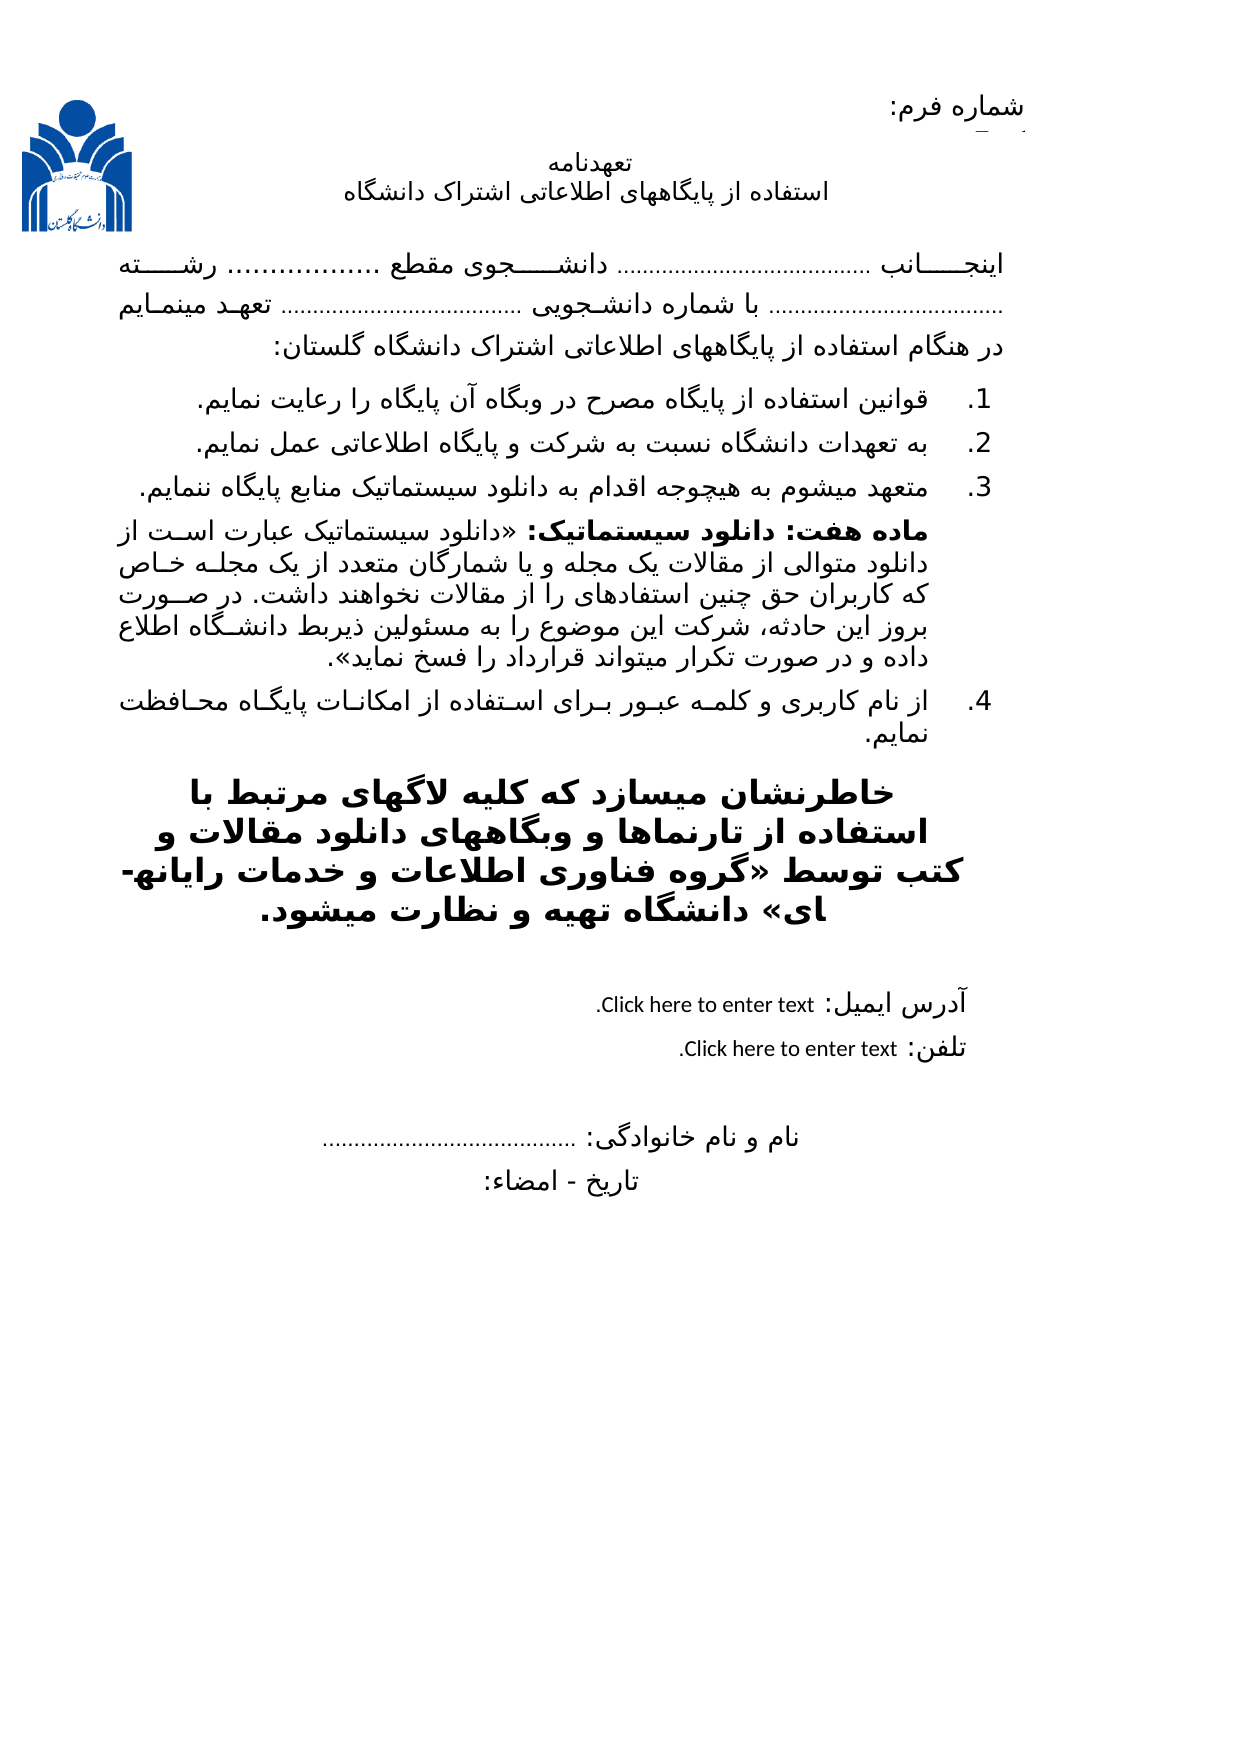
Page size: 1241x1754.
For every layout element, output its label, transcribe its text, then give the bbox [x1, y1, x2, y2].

text تعهدنامه [150, 148, 1004, 177]
text آدرس ایمیل: [118, 987, 966, 1019]
text اینجانب دانشجوی مقطع رشته با شماره دانشجویی تعهد مینمایم در هنگام استفاده از پایگاههای اطلاعاتی اشتراک دانشگاه گلستان: [118, 248, 1004, 361]
text خاطرنشان میسازد که کلیه لاگهای مرتبط با استفاده از تارنماها و وبگاههای دانلود مقالات و کتب توسط «گروه فناوری اطلاعات و خدمات رایانهای» دانشگاه تهیه و نظارت میشود. [118, 774, 966, 929]
text نام و نام خانوادگی: [118, 1121, 1004, 1152]
list به تعهدات دانشگاه نسبت به شرکت و پایگاه اطلاعاتی عمل نمایم. [118, 427, 966, 459]
text تاریخ - امضاء: [118, 1165, 1004, 1197]
list قوانین استفاده از پایگاه مصرح در وبگاه آن پایگاه را رعایت نمایم. [118, 383, 966, 415]
list متعهد میشوم به هیچوجه اقدام به دانلود سیستماتیک منابع پایگاه ننمایم. [118, 471, 966, 503]
picture [8, 96, 150, 238]
text استفاده از پایگاههای اطلاعاتی اشتراک دانشگاه [150, 177, 1004, 206]
list از نام کاربری و کلمه عبور برای استفاده از امکانات پایگاه محافظت نمایم. [118, 686, 966, 749]
text تلفن: [118, 1031, 966, 1063]
text ماده هفت: دانلود سیستماتیک: «دانلود سیستماتیک عبارت است از دانلود متوالی از مقالات یک مجله و یا شمارگان متعدد از یک مجله خاص که کاربران حق چنین استفادهای را از مقالات نخواهند داشت. در صورت بروز این حادثه، شرکت این موضوع را به مسئولین ذیربط دانشگاه اطلاع داده و در صورت تکرار میتواند قرارداد را فسخ نماید». [118, 515, 929, 673]
